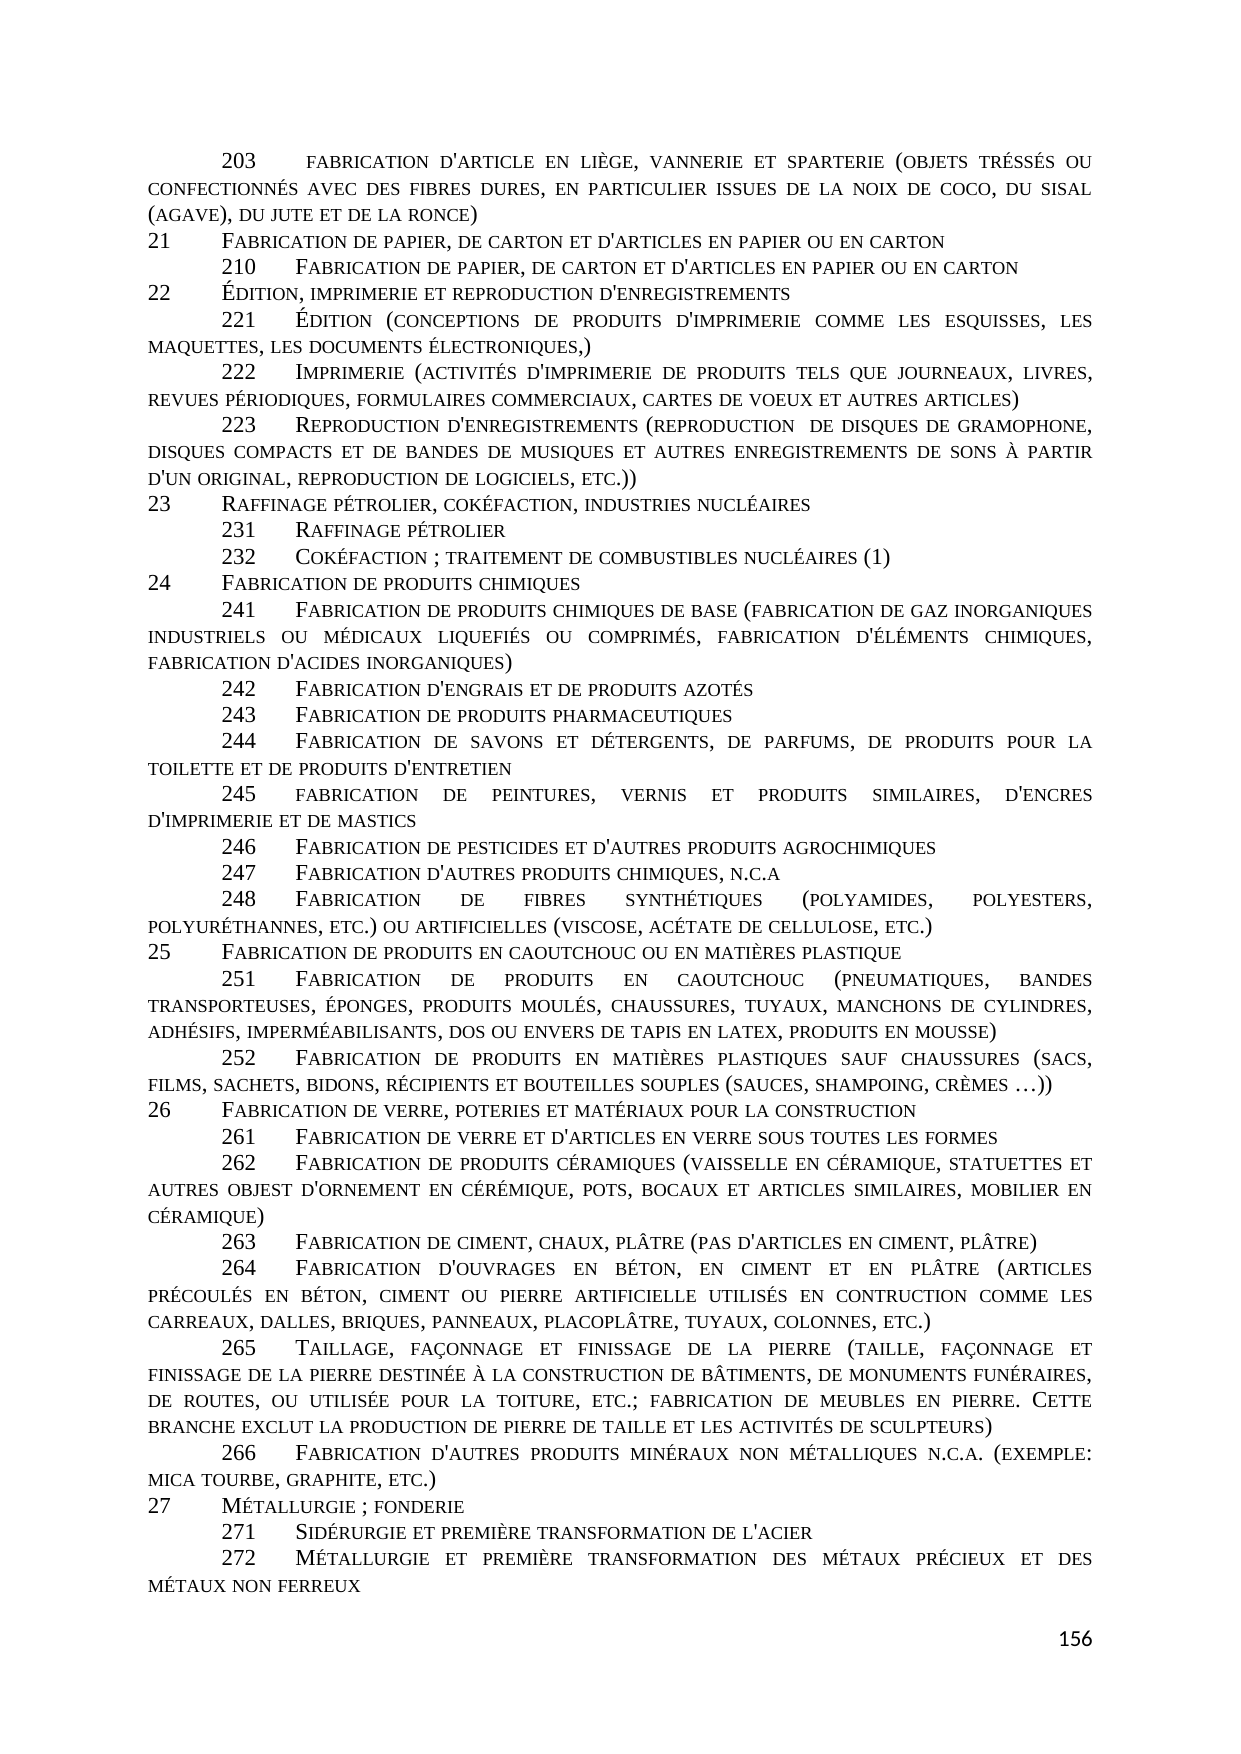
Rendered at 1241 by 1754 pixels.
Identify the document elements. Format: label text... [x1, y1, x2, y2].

text 25 Fabrication de produits en caoutchouc ou en matières plastique [148, 938, 1093, 964]
text 222 Imprimerie (activités d'imprimerie de produits tels que journeaux, livres, revues périodiques, formulaires commerciaux, cartes de voeux et autres articles) [148, 358, 1093, 411]
text 243 Fabrication de produits pharmaceutiques [148, 701, 1093, 727]
text 251 Fabrication de produits en caoutchouc (pneumatiques, bandes transporteuses, éponges, produits moulés, chaussures, tuyaux, manchons de cylindres, adhésifs, imperméabilisants, dos ou envers de tapis en latex, produits en mousse) [148, 964, 1093, 1044]
text 21 Fabrication de papier, de carton et d'articles en papier ou en carton [148, 227, 1093, 253]
text 232 Cokéfaction ; traitement de combustibles nucléaires (1) [148, 543, 1093, 569]
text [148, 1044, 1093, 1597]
text 223 Reproduction d'enregistrements (reproduction de disques de gramophone, disques compacts et de bandes de musiques et autres enregistrements de sons à partir d'un original, reproduction de logiciels, etc.)) [148, 411, 1093, 490]
text 242 Fabrication d'engrais et de produits azotés [148, 675, 1093, 701]
text 231 Raffinage pétrolier [148, 517, 1093, 543]
text 245 fabrication de peintures, vernis et produits similaires, d'encres d'imprimerie et de mastics [148, 780, 1093, 833]
text 24 Fabrication de produits chimiques [148, 569, 1093, 596]
text 203 fabrication d'article en liège, vannerie et sparterie (objets tréssés ou confectionnés avec des fibres dures, en particulier issues de la noix de coco, du sisal (agave), du jute et de la ronce) [148, 148, 1093, 227]
text 221 Édition (conceptions de produits d'imprimerie comme les esquisses, les maquettes, les documents électroniques,) [148, 306, 1093, 358]
text 210 Fabrication de papier, de carton et d'articles en papier ou en carton [148, 253, 1093, 279]
text 241 Fabrication de produits chimiques de base (fabrication de gaz inorganiques industriels ou médicaux liquefiés ou comprimés, fabrication d'éléments chimiques, fabrication d'acides inorganiques) [148, 596, 1093, 675]
text 247 Fabrication d'autres produits chimiques, n.c.a [148, 859, 1093, 886]
text 248 Fabrication de fibres synthétiques (polyamides, polyesters, polyuréthannes, etc.) ou artificielles (viscose, acétate de cellulose, etc.) [148, 886, 1093, 938]
text 22 Édition, imprimerie et reproduction d'enregistrements [148, 279, 1093, 306]
text 246 Fabrication de pesticides et d'autres produits agrochimiques [148, 833, 1093, 859]
text 244 Fabrication de savons et détergents, de parfums, de produits pour la toilette et de produits d'entretien [148, 727, 1093, 780]
text 23 Raffinage pétrolier, cokéfaction, industries nucléaires [148, 490, 1093, 517]
